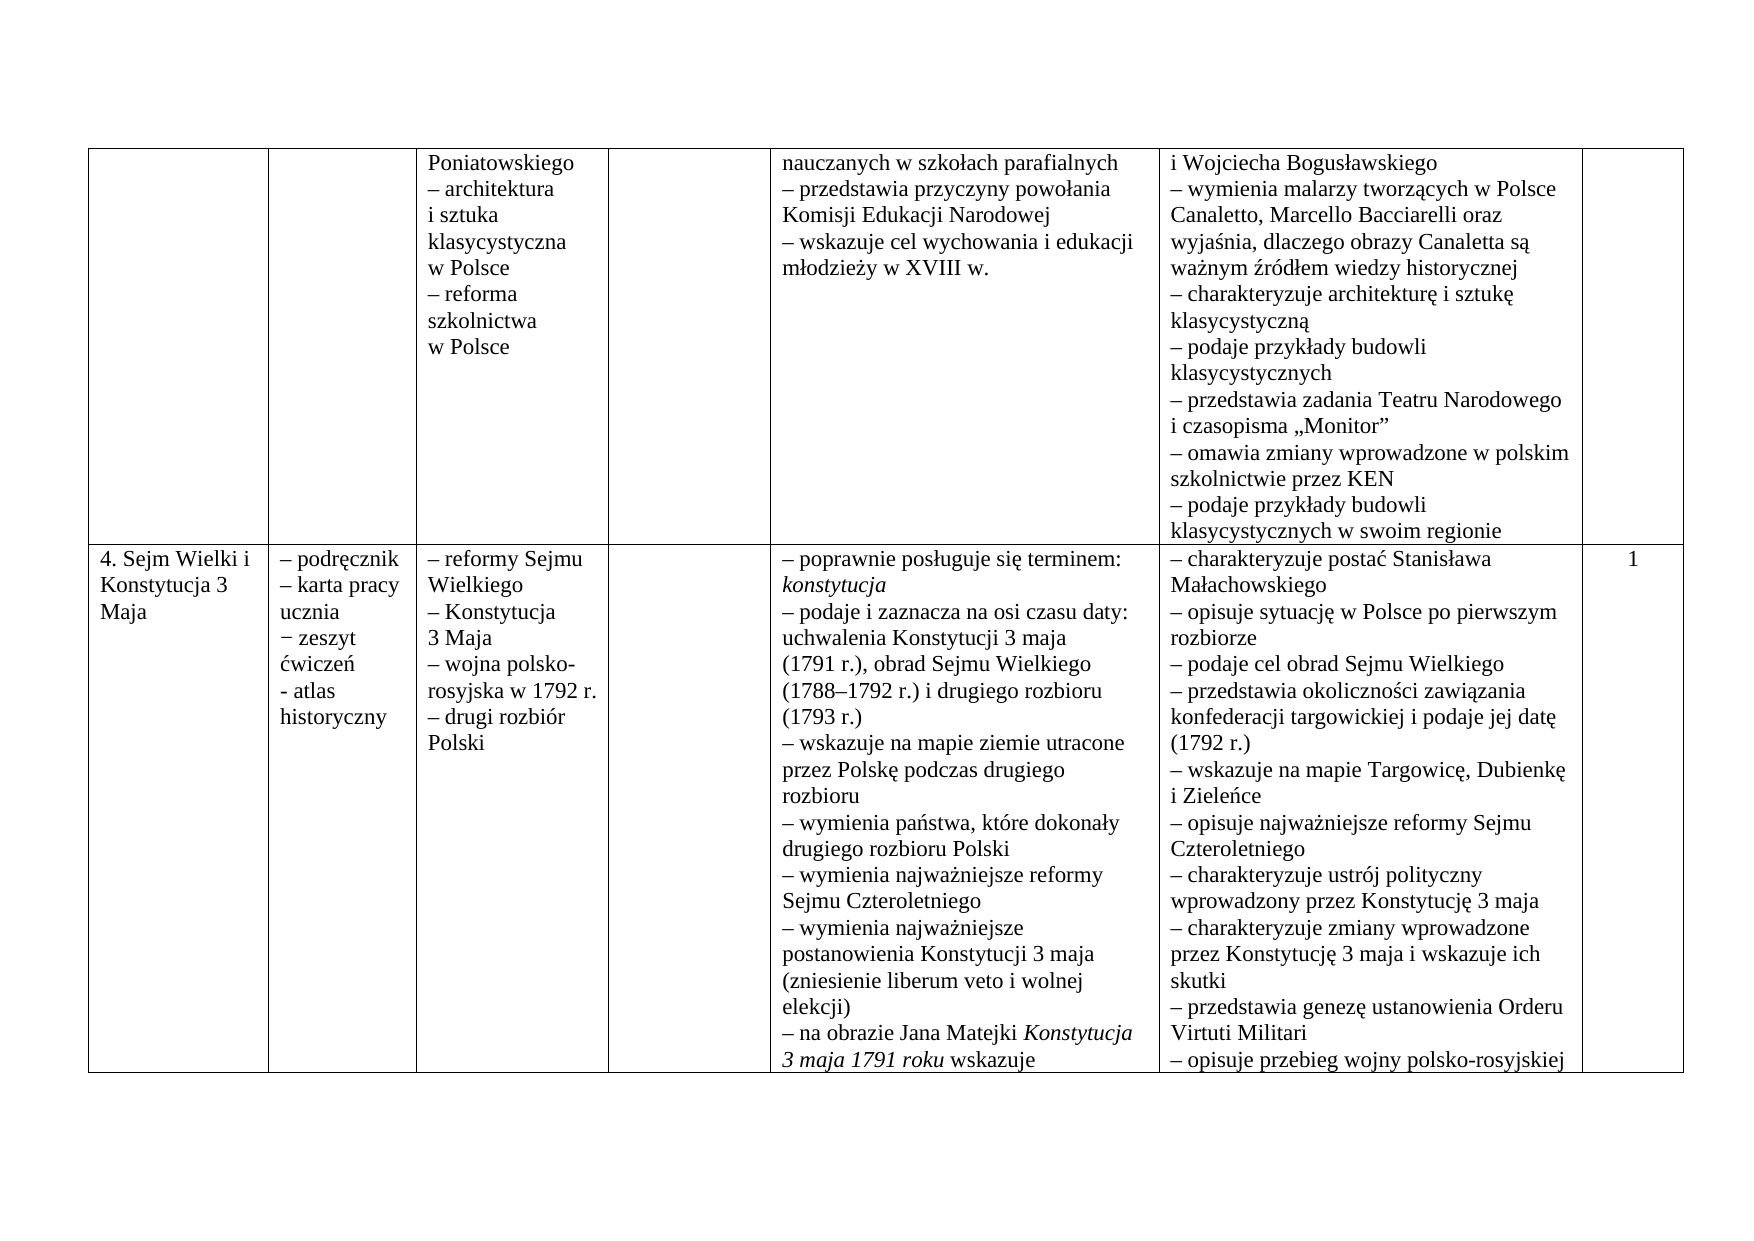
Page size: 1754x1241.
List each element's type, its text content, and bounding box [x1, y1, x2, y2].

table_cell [89, 149, 268, 544]
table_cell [771, 545, 1159, 1072]
table_cell [609, 149, 770, 544]
table_cell 1 [1583, 545, 1683, 1072]
table_cell [609, 545, 770, 1072]
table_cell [1160, 545, 1582, 1072]
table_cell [269, 149, 416, 544]
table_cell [269, 545, 416, 1072]
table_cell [417, 149, 608, 544]
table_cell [89, 545, 268, 1072]
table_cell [771, 149, 1159, 544]
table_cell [417, 545, 608, 1072]
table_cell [1160, 149, 1582, 544]
table_cell 1 [1583, 149, 1683, 544]
